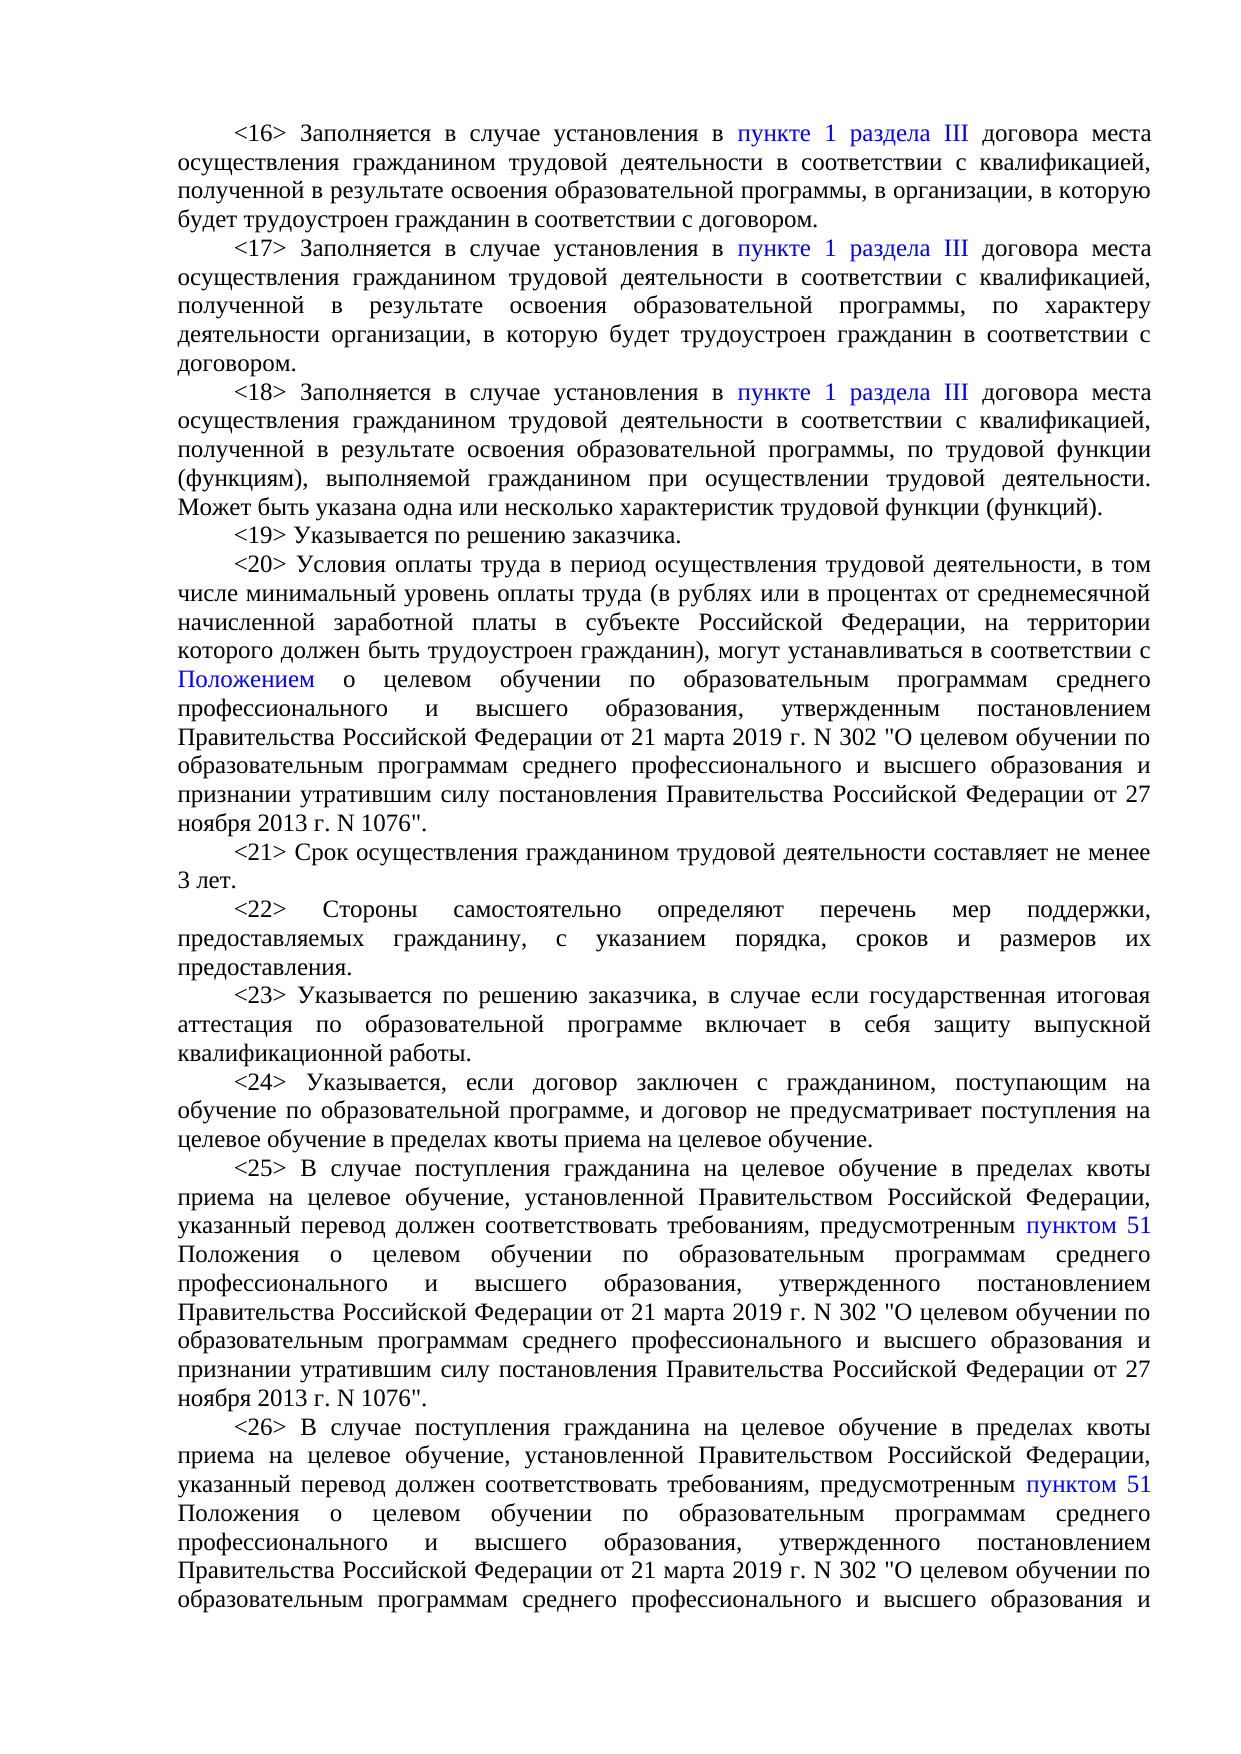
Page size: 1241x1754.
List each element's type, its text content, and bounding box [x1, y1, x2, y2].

text <20> Условия оплаты труда в период осуществления трудовой деятельности, в том числе минимальный уровень оплаты труда (в рублях или в процентах от среднемесячной начисленной заработной платы в субъекте Российской Федерации, на территории которого должен быть трудоустроен гражданин), могут устанавливаться в соответствии с Положением о целевом обучении по образовательным программам среднего профессионального и высшего образования, утвержденным постановлением Правительства Российской Федерации от 21 марта 2019 г. N 302 "О целевом обучении по образовательным программам среднего профессионального и высшего образования и признании утратившим силу постановления Правительства Российской Федерации от 27 ноября 2013 г. N 1076". [177, 549, 1152, 837]
text <24> Указывается, если договор заключен с гражданином, поступающим на обучение по образовательной программе, и договор не предусматривает поступления на целевое обучение в пределах квоты приема на целевое обучение. [177, 1067, 1152, 1153]
text <25> В случае поступления гражданина на целевое обучение в пределах квоты приема на целевое обучение, установленной Правительством Российской Федерации, указанный перевод должен соответствовать требованиям, предусмотренным пунктом 51 Положения о целевом обучении по образовательным программам среднего профессионального и высшего образования, утвержденного постановлением Правительства Российской Федерации от 21 марта 2019 г. N 302 "О целевом обучении по образовательным программам среднего профессионального и высшего образования и признании утратившим силу постановления Правительства Российской Федерации от 27 ноября 2013 г. N 1076". [177, 1153, 1152, 1412]
text <18> Заполняется в случае установления в пункте 1 раздела III договора места осуществления гражданином трудовой деятельности в соответствии с квалификацией, полученной в результате освоения образовательной программы, по трудовой функции (функциям), выполняемой гражданином при осуществлении трудовой деятельности. Может быть указана одна или несколько характеристик трудовой функции (функций). [177, 377, 1152, 521]
text <23> Указывается по решению заказчика, в случае если государственная итоговая аттестация по образовательной программе включает в себя защиту выпускной квалификационной работы. [177, 981, 1152, 1067]
text <16> Заполняется в случае установления в пункте 1 раздела III договора места осуществления гражданином трудовой деятельности в соответствии с квалификацией, полученной в результате освоения образовательной программы, в организации, в которую будет трудоустроен гражданин в соответствии с договором. [177, 118, 1152, 233]
text <17> Заполняется в случае установления в пункте 1 раздела III договора места осуществления гражданином трудовой деятельности в соответствии с квалификацией, полученной в результате освоения образовательной программы, по характеру деятельности организации, в которую будет трудоустроен гражданин в соответствии с договором. [177, 233, 1152, 377]
text <22> Стороны самостоятельно определяют перечень мер поддержки, предоставляемых гражданину, с указанием порядка, сроков и размеров их предоставления. [177, 894, 1152, 981]
text <21> Срок осуществления гражданином трудовой деятельности составляет не менее 3 лет. [177, 837, 1152, 894]
text <19> Указывается по решению заказчика. [177, 521, 1152, 549]
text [177, 1412, 1152, 1613]
